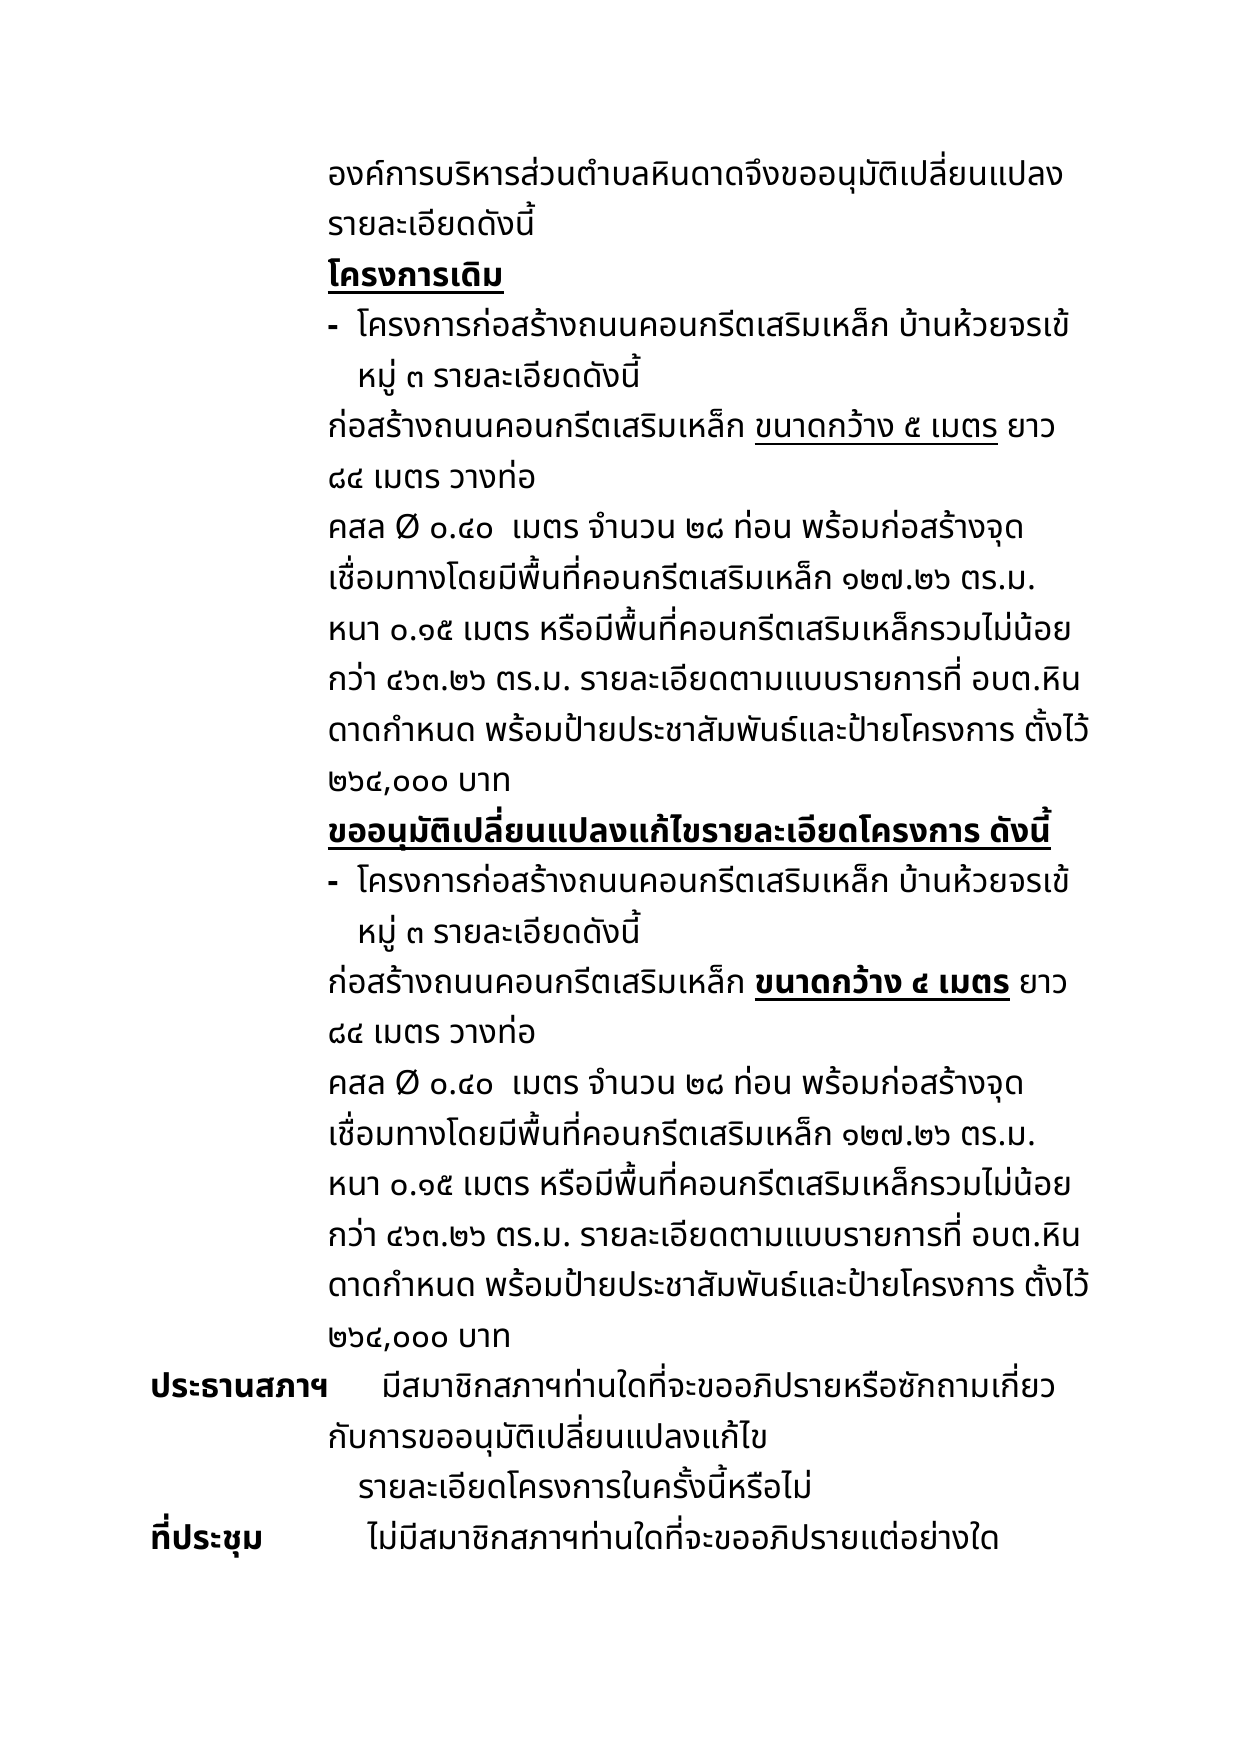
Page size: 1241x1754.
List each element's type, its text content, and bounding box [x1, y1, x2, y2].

text รายละเอียดโครงการในครั้งนี้หรือไม่ [150, 1463, 1090, 1514]
text โครงการเดิม [327, 251, 1090, 301]
list โครงการก่อสร้างถนนคอนกรีตเสริมเหล็ก บ้านห้วยจรเข้ หมู่ ๓ รายละเอียดดังนี้ [327, 301, 1090, 402]
list โครงการก่อสร้างถนนคอนกรีตเสริมเหล็ก บ้านห้วยจรเข้ หมู่ ๓ รายละเอียดดังนี้ [327, 857, 1090, 958]
text ที่ประชุม ไม่มีสมาชิกสภาฯท่านใดที่จะขออภิปรายแต่อย่างใด [150, 1514, 1090, 1564]
text ขออนุมัติเปลี่ยนแปลงแก้ไขรายละเอียดโครงการ ดังนี้ [327, 807, 1090, 857]
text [327, 150, 1090, 251]
text ก่อสร้างถนนคอนกรีตเสริมเหล็ก ขนาดกว้าง ๔ เมตร ยาว ๘๔ เมตร วางท่อ [327, 958, 1090, 1059]
text คสล Ø ๐.๔๐ เมตร จำนวน ๒๘ ท่อน พร้อมก่อสร้างจุดเชื่อมทางโดยมีพื้นที่คอนกรีตเสริมเหล็ก ๑๒๗.๒๖ ตร.ม. หนา ๐.๑๕ เมตร หรือมีพื้นที่คอนกรีตเสริมเหล็กรวมไม่น้อยกว่า ๔๖๓.๒๖ ตร.ม. รายละเอียดตามแบบรายการที่ อบต.หินดาดกำหนด พร้อมป้ายประชาสัมพันธ์และป้ายโครงการ ตั้งไว้ ๒๖๔,๐๐๐ บาท [327, 503, 1090, 807]
text ก่อสร้างถนนคอนกรีตเสริมเหล็ก ขนาดกว้าง ๕ เมตร ยาว ๘๔ เมตร วางท่อ [327, 402, 1090, 503]
text ประธานสภาฯ มีสมาชิกสภาฯท่านใดที่จะขออภิปรายหรือซักถามเกี่ยวกับการขออนุมัติเปลี่ยนแปลงแก้ไข [150, 1362, 1090, 1463]
text คสล Ø ๐.๔๐ เมตร จำนวน ๒๘ ท่อน พร้อมก่อสร้างจุดเชื่อมทางโดยมีพื้นที่คอนกรีตเสริมเหล็ก ๑๒๗.๒๖ ตร.ม. หนา ๐.๑๕ เมตร หรือมีพื้นที่คอนกรีตเสริมเหล็กรวมไม่น้อยกว่า ๔๖๓.๒๖ ตร.ม. รายละเอียดตามแบบรายการที่ อบต.หินดาดกำหนด พร้อมป้ายประชาสัมพันธ์และป้ายโครงการ ตั้งไว้ ๒๖๔,๐๐๐ บาท [327, 1059, 1090, 1362]
